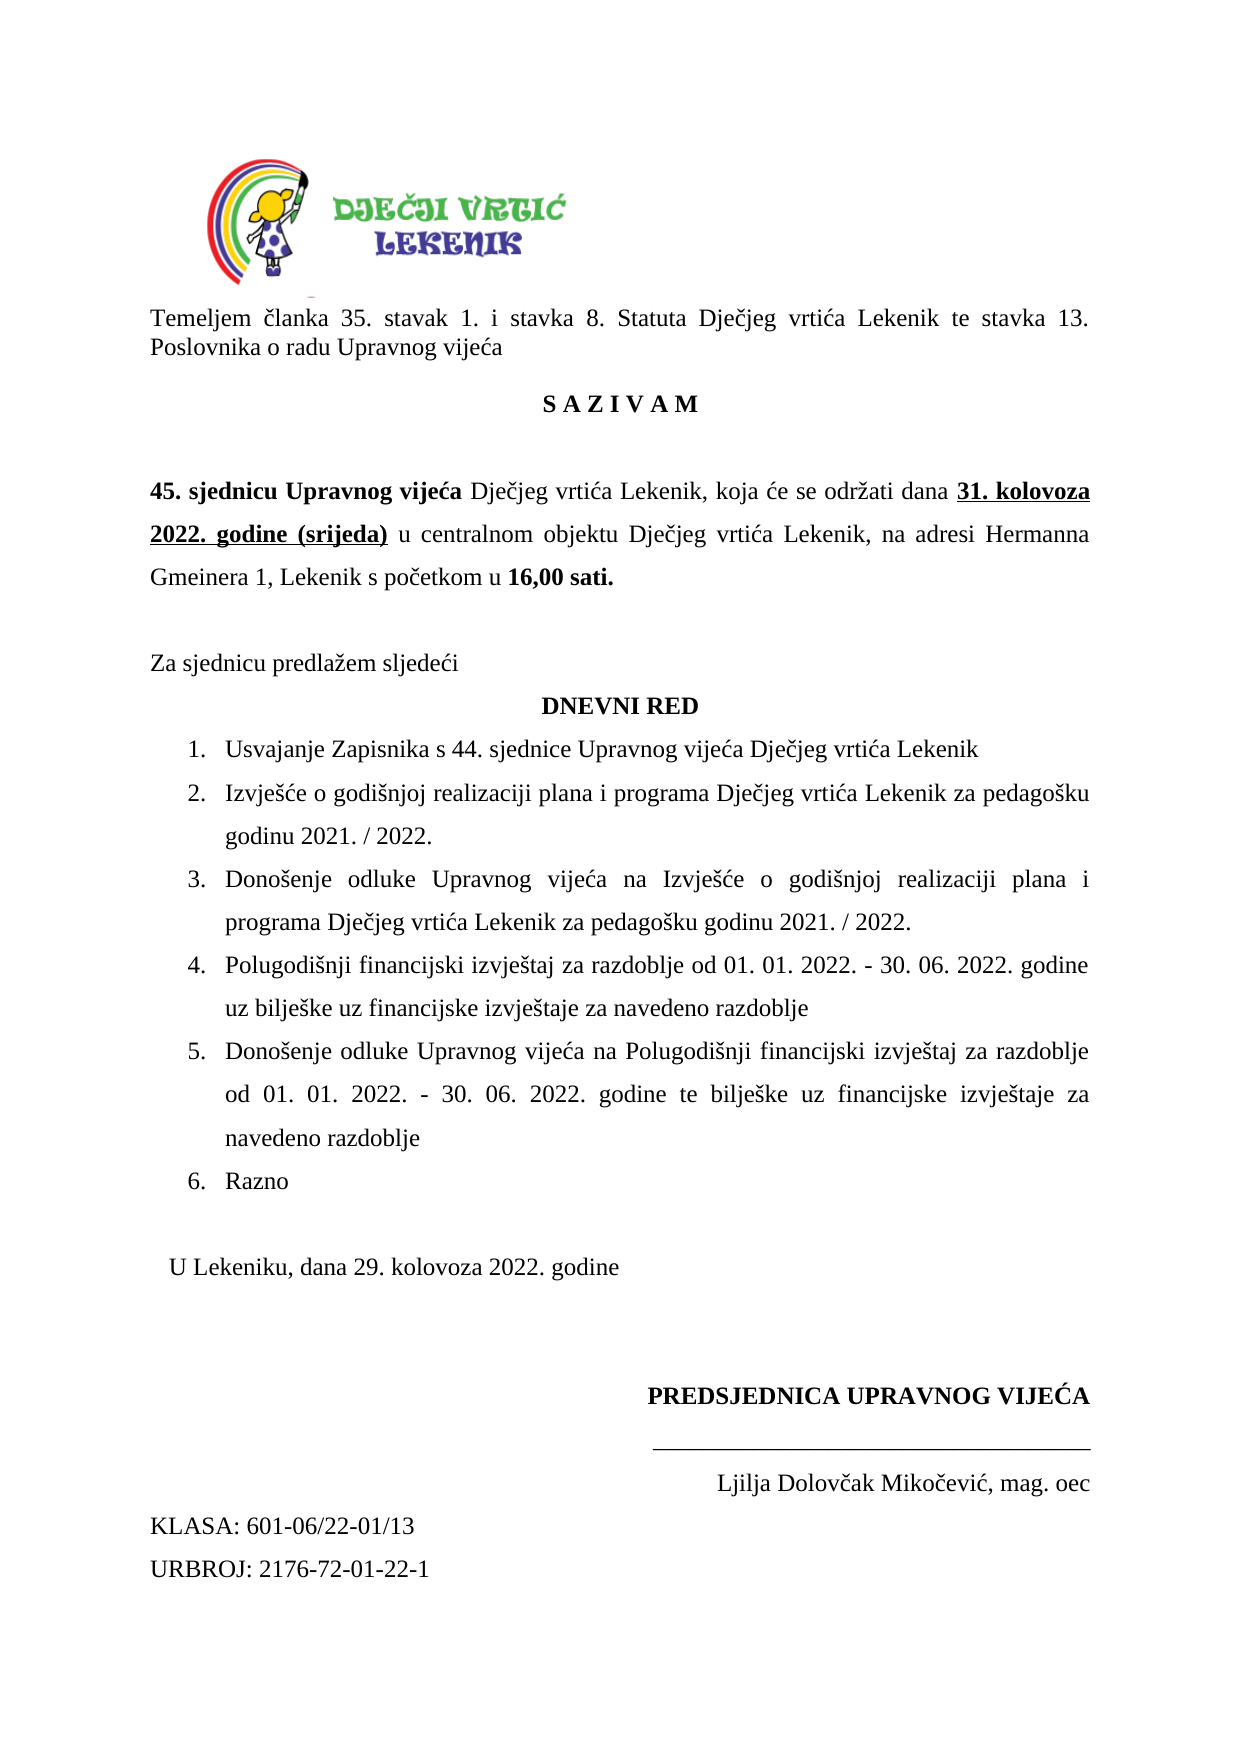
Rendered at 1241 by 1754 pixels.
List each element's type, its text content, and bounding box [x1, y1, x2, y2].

list Polugodišnji financijski izvještaj za razdoblje od 01. 01. 2022. - 30. 06. 2022. godine uz bilješke uz financijske izvještaje za navedeno razdoblje [187, 950, 1090, 1022]
list Donošenje odluke Upravnog vijeća na Polugodišnji financijski izvještaj za razdoblje od 01. 01. 2022. - 30. 06. 2022. godine te bilješke uz financijske izvještaje za navedeno razdoblje [187, 1036, 1090, 1151]
text Za sjednicu predlažem sljedeći [150, 648, 1090, 677]
list Razno [187, 1166, 1090, 1194]
list Izvješće o godišnjoj realizaciji plana i programa Dječjeg vrtića Lekenik za pedagošku godinu 2021. / 2022. [187, 778, 1090, 849]
text KLASA: 601-06/22-01/13 [150, 1511, 1090, 1539]
text URBROJ: 2176-72-01-22-1 [150, 1554, 1090, 1583]
text 45. sjednicu Upravnog vijeća Dječjeg vrtića Lekenik, koja će se održati dana 31. kolovoza 2022. godine (srijeda) u centralnom objektu Dječjeg vrtića Lekenik, na adresi Hermanna Gmeinera 1, Lekenik s početkom u 16,00 sati. [150, 476, 1090, 591]
text U Lekeniku, dana 29. kolovoza 2022. godine [150, 1252, 1090, 1281]
text ___________________________________ Ljilja Dolovčak Mikočević, mag. oec [150, 1424, 1090, 1496]
text DNEVNI RED [150, 691, 1090, 720]
list Donošenje odluke Upravnog vijeća na Izvješće o godišnjoj realizaciji plana i programa Dječjeg vrtića Lekenik za pedagošku godinu 2021. / 2022. [187, 864, 1090, 936]
text Temeljem članka 35. stavak 1. i stavka 8. Statuta Dječjeg vrtića Lekenik te stavka 13. Poslovnika o radu Upravnog vijeća [150, 303, 1090, 361]
text S A Z I V A M [150, 389, 1090, 418]
list Usvajanje Zapisnika s 44. sjednice Upravnog vijeća Dječjeg vrtića Lekenik [187, 734, 1090, 763]
picture [189, 150, 596, 299]
text PREDSJEDNICA UPRAVNOG VIJEĆA [150, 1381, 1090, 1410]
